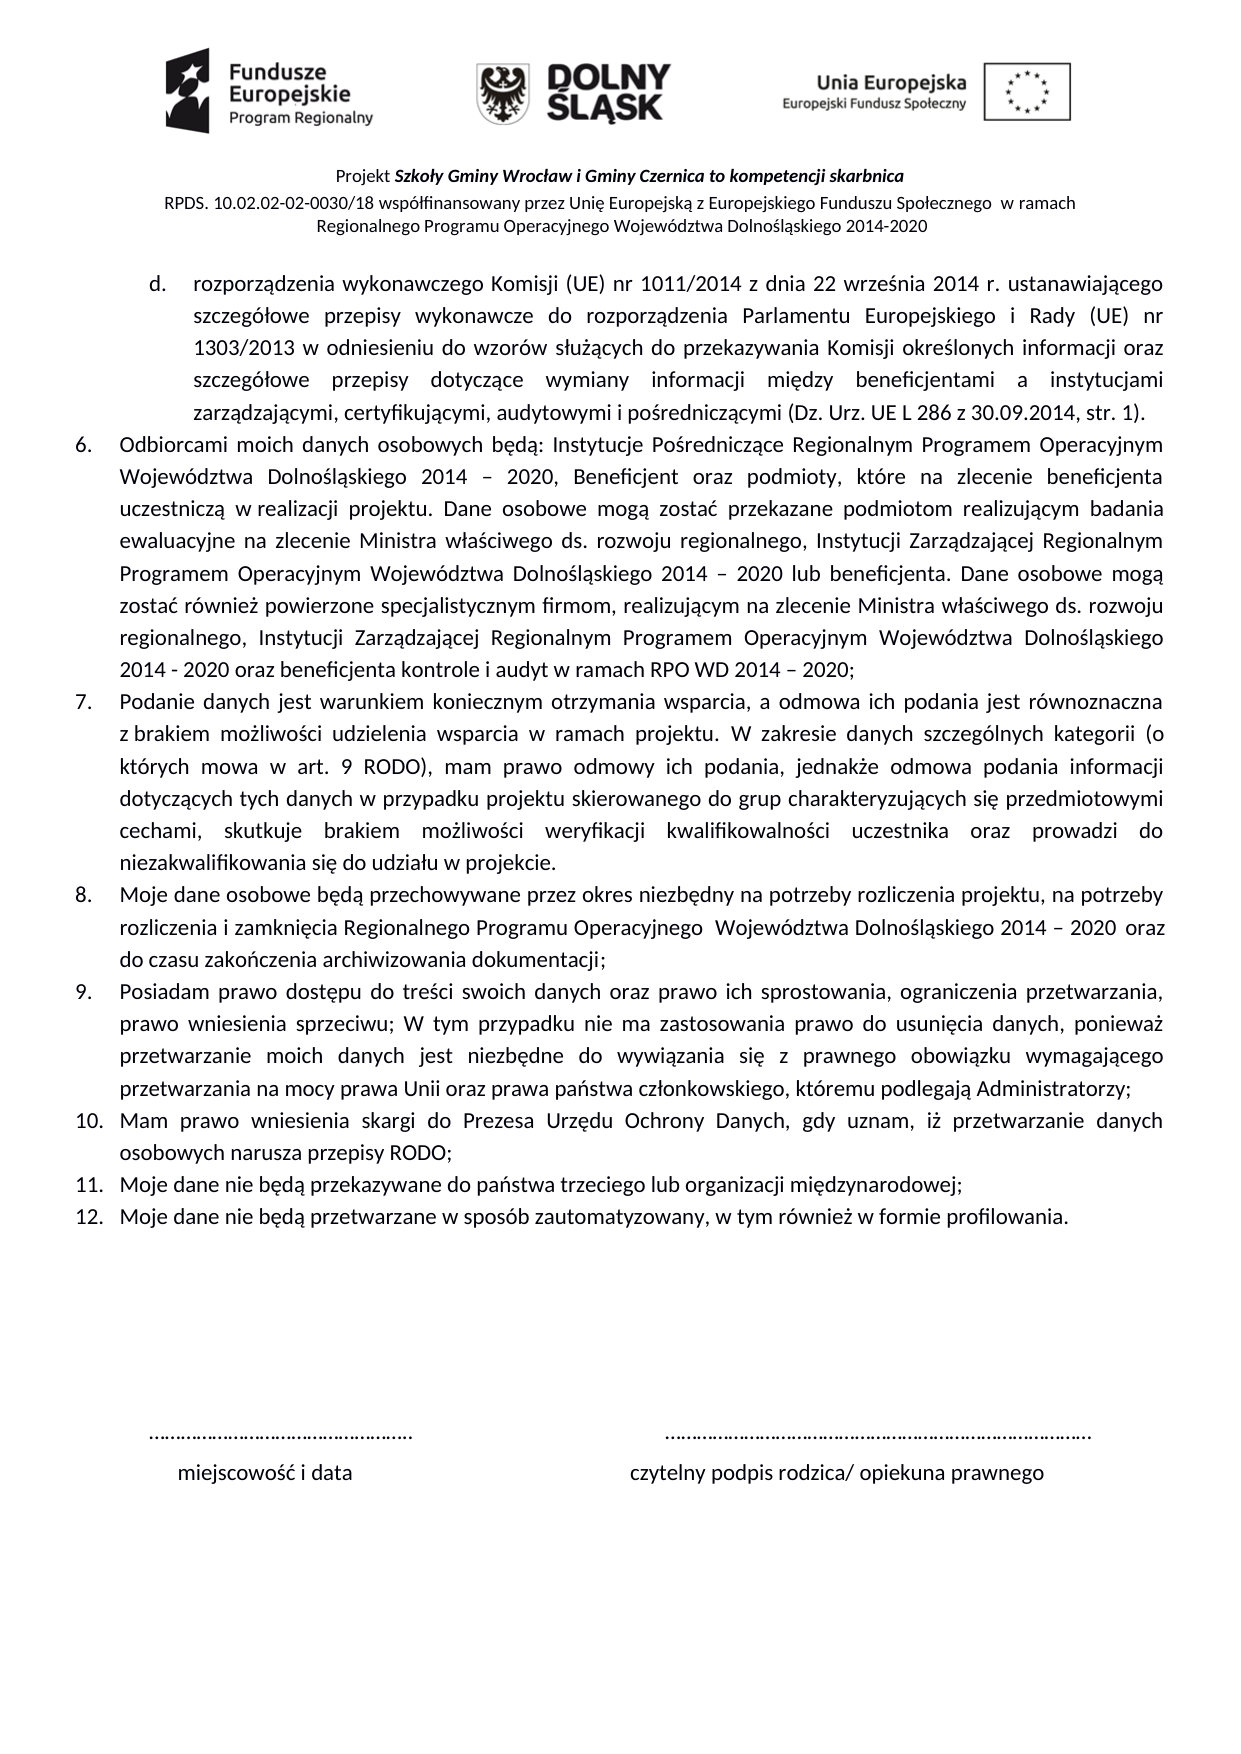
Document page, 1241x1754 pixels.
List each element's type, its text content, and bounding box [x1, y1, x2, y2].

table_header czytelny podpis rodzica/ opiekuna prawnego [546, 1458, 1063, 1496]
list Podanie danych jest warunkiem koniecznym otrzymania wsparcia, a odmowa ich podania jest równoznaczna z brakiem możliwości udzielenia wsparcia w ramach projektu. W zakresie danych szczególnych kategorii (o których mowa w art. 9 RODO), mam prawo odmowy ich podania, jednakże odmowa podania informacji dotyczących tych danych w przypadku projektu skierowanego do grup charakteryzujących się przedmiotowymi cechami, skutkuje brakiem możliwości weryfikacji kwalifikowalności uczestnika oraz prowadzi do niezakwalifikowania się do udziału w projekcie. [75, 687, 1165, 876]
list Moje dane osobowe będą przechowywane przez okres niezbędny na potrzeby rozliczenia projektu, na potrzeby rozliczenia i zamknięcia Regionalnego Programu Operacyjnego Województwa Dolnośląskiego 2014 – 2020 oraz do czasu zakończenia archiwizowania dokumentacji; [75, 881, 1165, 973]
list Mam prawo wniesienia skargi do Prezesa Urzędu Ochrony Danych, gdy uznam, iż przetwarzanie danych osobowych narusza przepisy RODO; [75, 1106, 1165, 1166]
list Moje dane nie będą przetwarzane w sposób zautomatyzowany, w tym również w formie profilowania. [75, 1202, 1165, 1230]
list rozporządzenia wykonawczego Komisji (UE) nr 1011/2014 z dnia 22 września 2014 r. ustanawiającego szczegółowe przepisy wykonawcze do rozporządzenia Parlamentu Europejskiego i Rady (UE) nr 1303/2013 w odniesieniu do wzorów służących do przekazywania Komisji określonych informacji oraz szczegółowe przepisy dotyczące wymiany informacji między beneficjentami a instytucjami zarządzającymi, certyfikującymi, audytowymi i pośredniczącymi (Dz. Urz. UE L 286 z 30.09.2014, str. 1). [149, 269, 1165, 426]
table_header miejscowość i data [104, 1458, 546, 1496]
list Posiadam prawo dostępu do treści swoich danych oraz prawo ich sprostowania, ograniczenia przetwarzania, prawo wniesienia sprzeciwu; W tym przypadku nie ma zastosowania prawo do usunięcia danych, ponieważ przetwarzanie moich danych jest niezbędne do wywiązania się z prawnego obowiązku wymagającego przetwarzania na mocy prawa Unii oraz prawa państwa członkowskiego, któremu podlegają Administratorzy; [75, 977, 1165, 1102]
list Odbiorcami moich danych osobowych będą: Instytucje Pośredniczące Regionalnym Programem Operacyjnym Województwa Dolnośląskiego 2014 – 2020, Beneficjent oraz podmioty, które na zlecenie beneficjenta uczestniczą w realizacji projektu. Dane osobowe mogą zostać przekazane podmiotom realizującym badania ewaluacyjne na zlecenie Ministra właściwego ds. rozwoju regionalnego, Instytucji Zarządzającej Regionalnym Programem Operacyjnym Województwa Dolnośląskiego 2014 – 2020 lub beneficjenta. Dane osobowe mogą zostać również powierzone specjalistycznym firmom, realizującym na zlecenie Ministra właściwego ds. rozwoju regionalnego, Instytucji Zarządzającej Regionalnym Programem Operacyjnym Województwa Dolnośląskiego 2014 - 2020 oraz beneficjenta kontrole i audyt w ramach RPO WD 2014 – 2020; [75, 430, 1165, 683]
picture [148, 44, 1093, 139]
list Moje dane nie będą przekazywane do państwa trzeciego lub organizacji międzynarodowej; [75, 1170, 1165, 1198]
text ………………………………………….. ……………………………………………………………………… [75, 1417, 1165, 1446]
